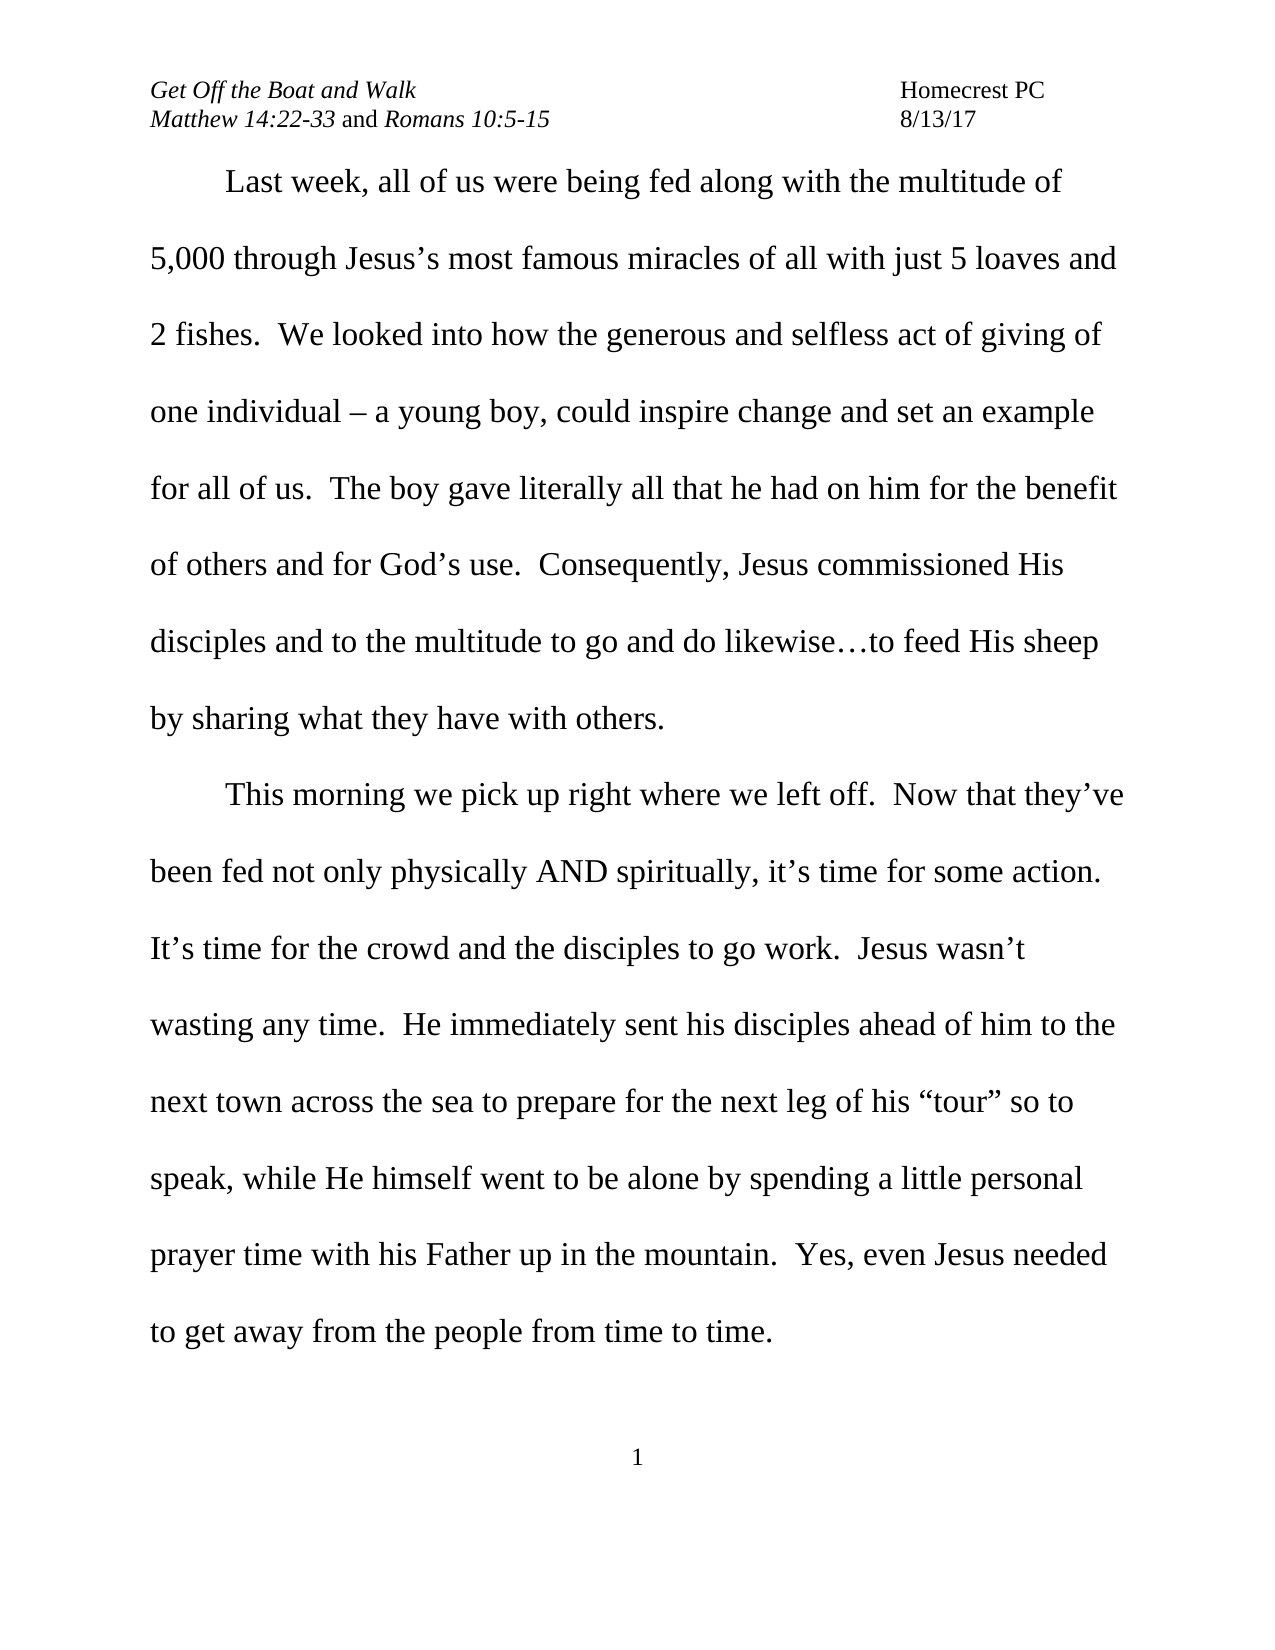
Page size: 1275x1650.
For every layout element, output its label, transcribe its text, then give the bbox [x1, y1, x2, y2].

text Last week, all of us were being fed along with the multitude of 5,000 through Jesus’s most famous miracles of all with just 5 loaves and 2 fishes. We looked into how the generous and selfless act of giving of one individual – a young boy, could inspire change and set an example for all of us. The boy gave literally all that he had on him for the benefit of others and for God’s use. Consequently, Jesus commissioned His disciples and to the multitude to go and do likewise…to feed His sheep by sharing what they have with others. [150, 161, 1125, 736]
text This morning we pick up right where we left off. Now that they’ve been fed not only physically AND spiritually, it’s time for some action. It’s time for the crowd and the disciples to go work. Jesus wasn’t wasting any time. He immediately sent his disciples ahead of him to the next town across the sea to prepare for the next leg of his “tour” so to speak, while He himself went to be alone by spending a little personal prayer time with his Father up in the mountain. Yes, even Jesus needed to get away from the people from time to time. [150, 774, 1125, 1349]
